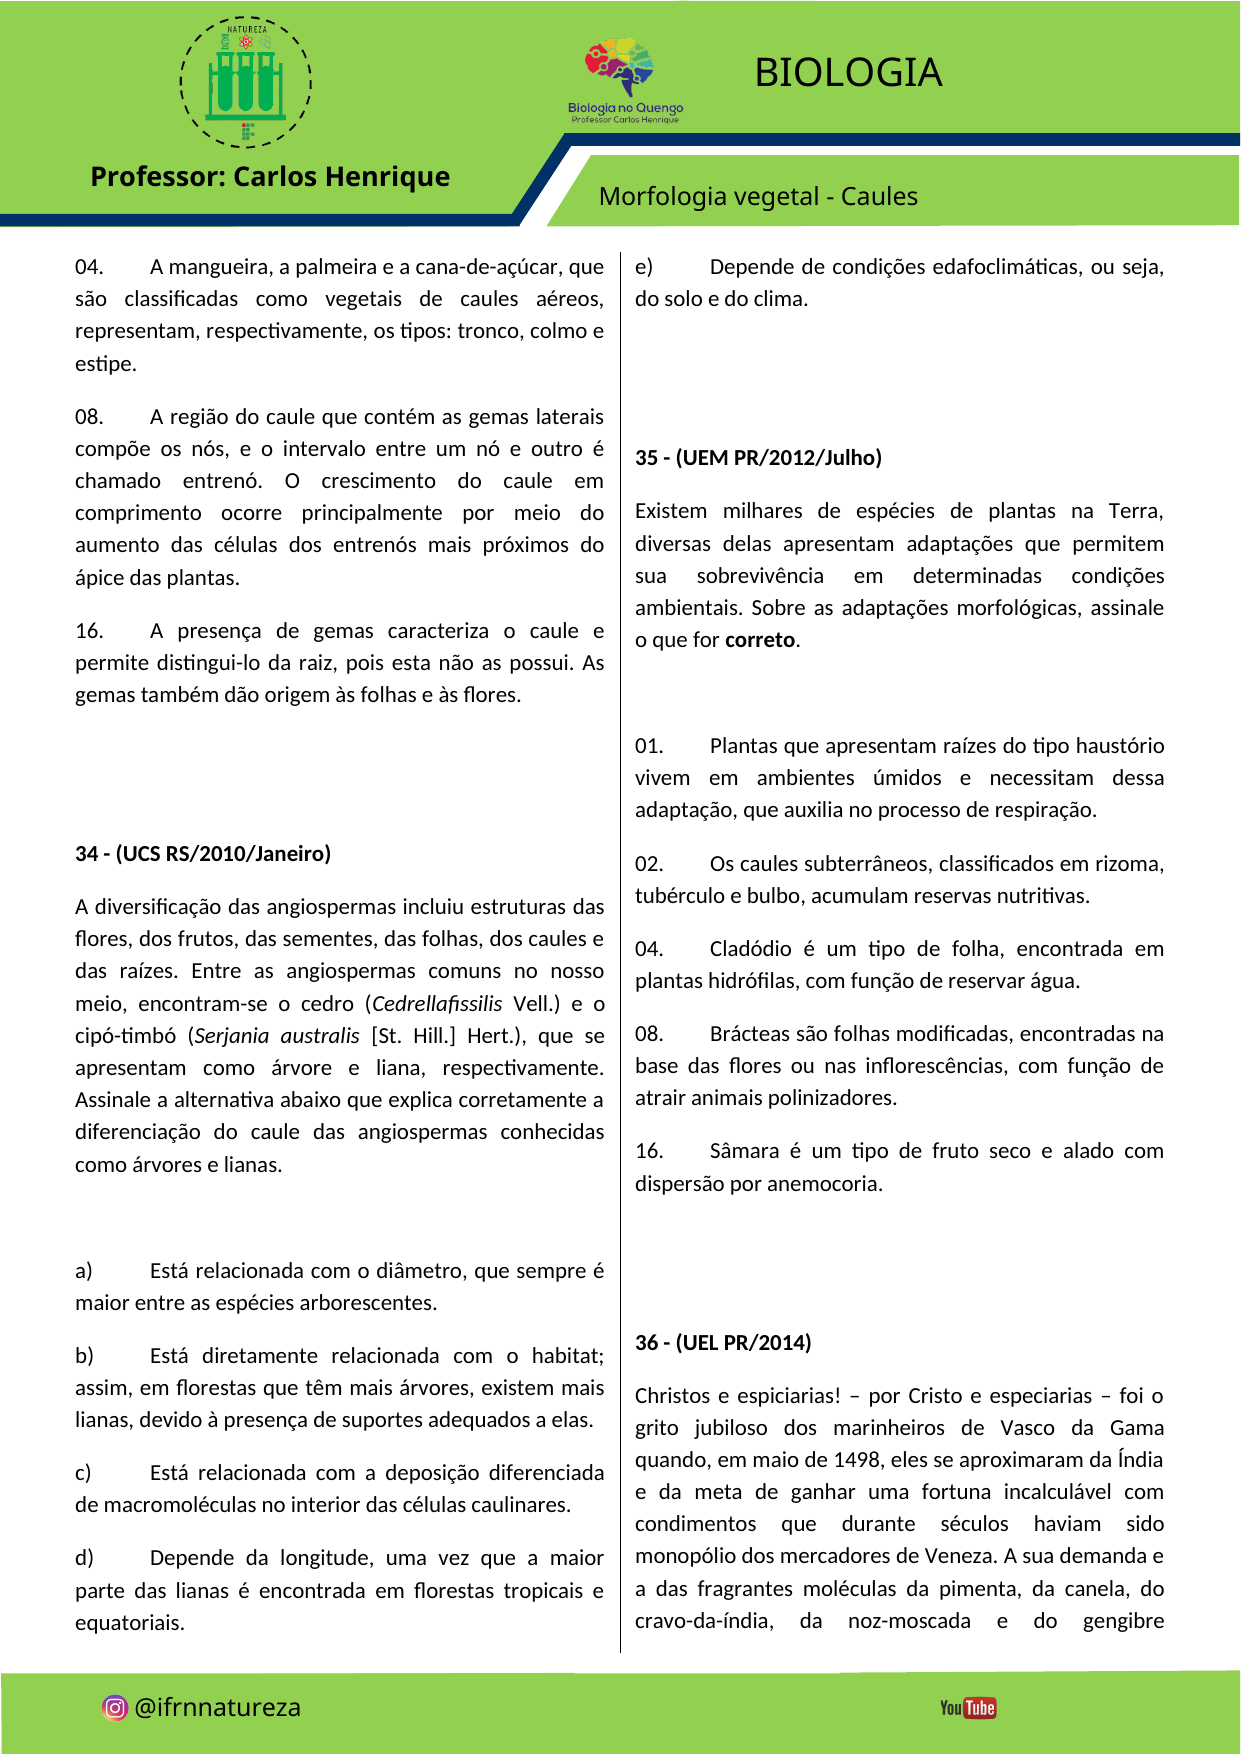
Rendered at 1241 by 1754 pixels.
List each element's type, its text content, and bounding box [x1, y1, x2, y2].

text d) Depende da longitude, uma vez que a maior parte das lianas é encontrada em florestas tropicais e equatoriais. [75, 1543, 605, 1636]
text 16. Sâmara é um tipo de fruto seco e alado com dispersão por anemocoria. [635, 1136, 1165, 1197]
text Existem milhares de espécies de plantas na Terra, diversas delas apresentam adaptações que permitem sua sobrevivência em determinadas condições ambientais. Sobre as adaptações morfológicas, assinale o que for correto. [635, 496, 1165, 653]
text c) Está relacionada com a deposição diferenciada de macromoléculas no interior das células caulinares. [75, 1458, 605, 1518]
text a) Está relacionada com o diâmetro, que sempre é maior entre as espécies arborescentes. [75, 1256, 605, 1316]
text e) Depende de condições edafoclimáticas, ou seja, do solo e do clima. [635, 252, 1165, 312]
text 36 - (UEL PR/2014) [635, 1328, 1165, 1356]
text 16. A presença de gemas caracteriza o caule e permite distingui-lo da raiz, pois esta não as possui. As gemas também dão origem às folhas e às flores. [75, 616, 605, 708]
text 04. Cladódio é um tipo de folha, encontrada em plantas hidrófilas, com função de reservar água. [635, 934, 1165, 994]
picture [98, 1691, 132, 1725]
text 08. Brácteas são folhas modificadas, encontradas na base das flores ou nas inflorescências, com função de atrair animais polinizadores. [635, 1019, 1165, 1111]
picture [940, 1694, 997, 1722]
picture [538, 0, 700, 162]
text 35 - (UEM PR/2012/Julho) [635, 443, 1165, 471]
text 01. Plantas que apresentam raízes do tipo haustório vivem em ambientes úmidos e necessitam dessa adaptação, que auxilia no processo de respiração. [635, 731, 1165, 824]
text 04. A mangueira, a palmeira e a cana-de-açúcar, que são classificadas como vegetais de caules aéreos, representam, respectivamente, os tipos: tronco, colmo e estipe. [75, 252, 605, 377]
text A diversificação das angiospermas incluiu estruturas das flores, dos frutos, das sementes, das folhas, dos caules e das raízes. Entre as angiospermas comuns no nosso meio, encontram-se o cedro (Cedrellafissilis Vell.) e o cipó-timbó (Serjania australis [St. Hill.] Hert.), que se apresentam como árvore e liana, respectivamente. Assinale a alternativa abaixo que explica corretamente a diferenciação do caule das angiospermas conhecidas como árvores e lianas. [75, 892, 605, 1178]
picture [139, 0, 352, 189]
text b) Está diretamente relacionada com o habitat; assim, em florestas que têm mais árvores, existem mais lianas, devido à presença de suportes adequados a elas. [75, 1341, 605, 1433]
text 08. A região do caule que contém as gemas laterais compõe os nós, e o intervalo entre um nó e outro é chamado entrenó. O crescimento do caule em comprimento ocorre principalmente por meio do aumento das células dos entrenós mais próximos do ápice das plantas. [75, 402, 605, 591]
text 02. Os caules subterrâneos, classificados em rizoma, tubérculo e bulbo, acumulam reservas nutritivas. [635, 849, 1165, 909]
text 34 - (UCS RS/2010/Janeiro) [75, 839, 605, 867]
